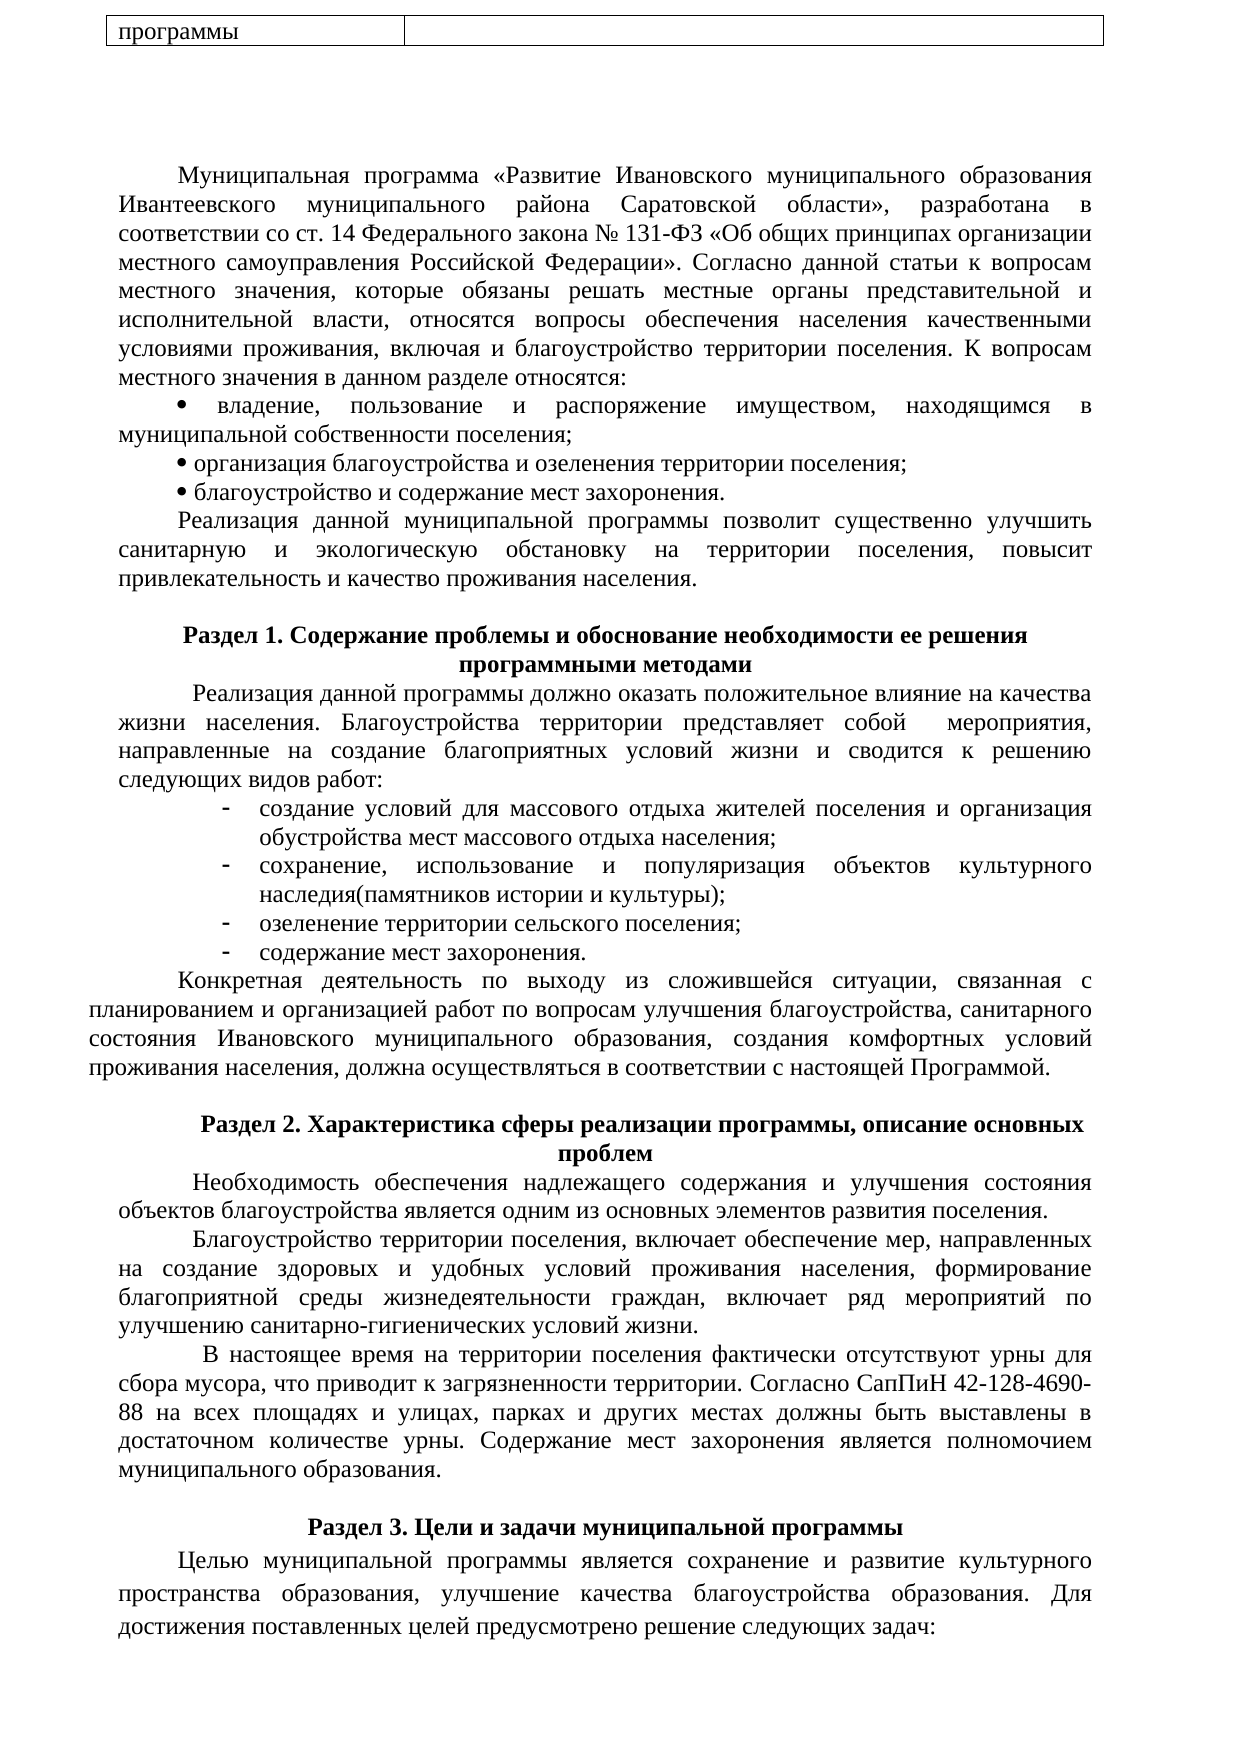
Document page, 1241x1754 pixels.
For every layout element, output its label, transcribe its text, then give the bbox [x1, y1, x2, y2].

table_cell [107, 16, 404, 44]
text Благоустройство территории поселения, включает обеспечение мер, направленных на создание здоровых и удобных условий проживания населения, формирование благоприятной среды жизнедеятельности граждан, включает ряд мероприятий по улучшению санитарно-гигиенических условий жизни. [118, 1224, 1093, 1339]
text Конкретная деятельность по выходу из сложившейся ситуации, связанная с планированием и организацией работ по вопросам улучшения благоустройства, санитарного состояния Ивановского муниципального образования, создания комфортных условий проживания населения, должна осуществляться в соответствии с настоящей Программой. [88, 966, 1093, 1081]
text владение, пользование и распоряжение имуществом, находящимся в муниципальной собственности поселения; [118, 391, 1093, 448]
text Раздел 1. Содержание проблемы и обоснование необходимости ее решения программными методами [118, 621, 1093, 678]
text Целью муниципальной программы является сохранение и развитие культурного пространства образования, улучшение качества благоустройства образования. Для достижения поставленных целей предусмотрено решение следующих задач: [118, 1545, 1093, 1640]
list озеленение территории сельского поселения; [222, 908, 1093, 937]
list создание условий для массового отдыха жителей поселения и организация обустройства мест массового отдыха населения; [222, 793, 1093, 851]
text организация благоустройства и озеленения территории поселения; [118, 448, 1093, 477]
text Необходимость обеспечения надлежащего содержания и улучшения состояния объектов благоустройства является одним из основных элементов развития поселения. [118, 1167, 1093, 1224]
text благоустройство и содержание мест захоронения. [118, 477, 1093, 506]
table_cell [405, 16, 1103, 44]
text В настоящее время на территории поселения фактически отсутствуют урны для сбора мусора, что приводит к загрязненности территории. Согласно СапПиН 42-128-4690-88 на всех площадях и улицах, парках и других местах должны быть выставлены в достаточном количестве урны. Содержание мест захоронения является полномочием муниципального образования. [118, 1339, 1093, 1483]
list содержание мест захоронения. [222, 937, 1093, 966]
text Раздел 3. Цели и задачи муниципальной программы [118, 1512, 1093, 1541]
list сохранение, использование и популяризация объектов культурного наследия(памятников истории и культуры); [222, 851, 1093, 908]
text Муниципальная программа «Развитие Ивановского муниципального образования Ивантеевского муниципального района Саратовской области», разработана в соответствии со ст. 14 Федерального закона № 131-ФЗ «Об общих принципах организации местного самоуправления Российской Федерации». Согласно данной статьи к вопросам местного значения, которые обязаны решать местные органы представительной и исполнительной власти, относятся вопросы обеспечения населения качественными условиями проживания, включая и благоустройство территории поселения. К вопросам местного значения в данном разделе относятся: [118, 161, 1093, 391]
text Реализация данной программы должно оказать положительное влияние на качества жизни населения. Благоустройства территории представляет собой мероприятия, направленные на создание благоприятных условий жизни и сводится к решению следующих видов работ: [118, 678, 1093, 793]
text Раздел 2. Характеристика сферы реализации программы, описание основных проблем [118, 1109, 1093, 1167]
text Реализация данной муниципальной программы позволит существенно улучшить санитарную и экологическую обстановку на территории поселения, повысит привлекательность и качество проживания населения. [118, 506, 1093, 592]
